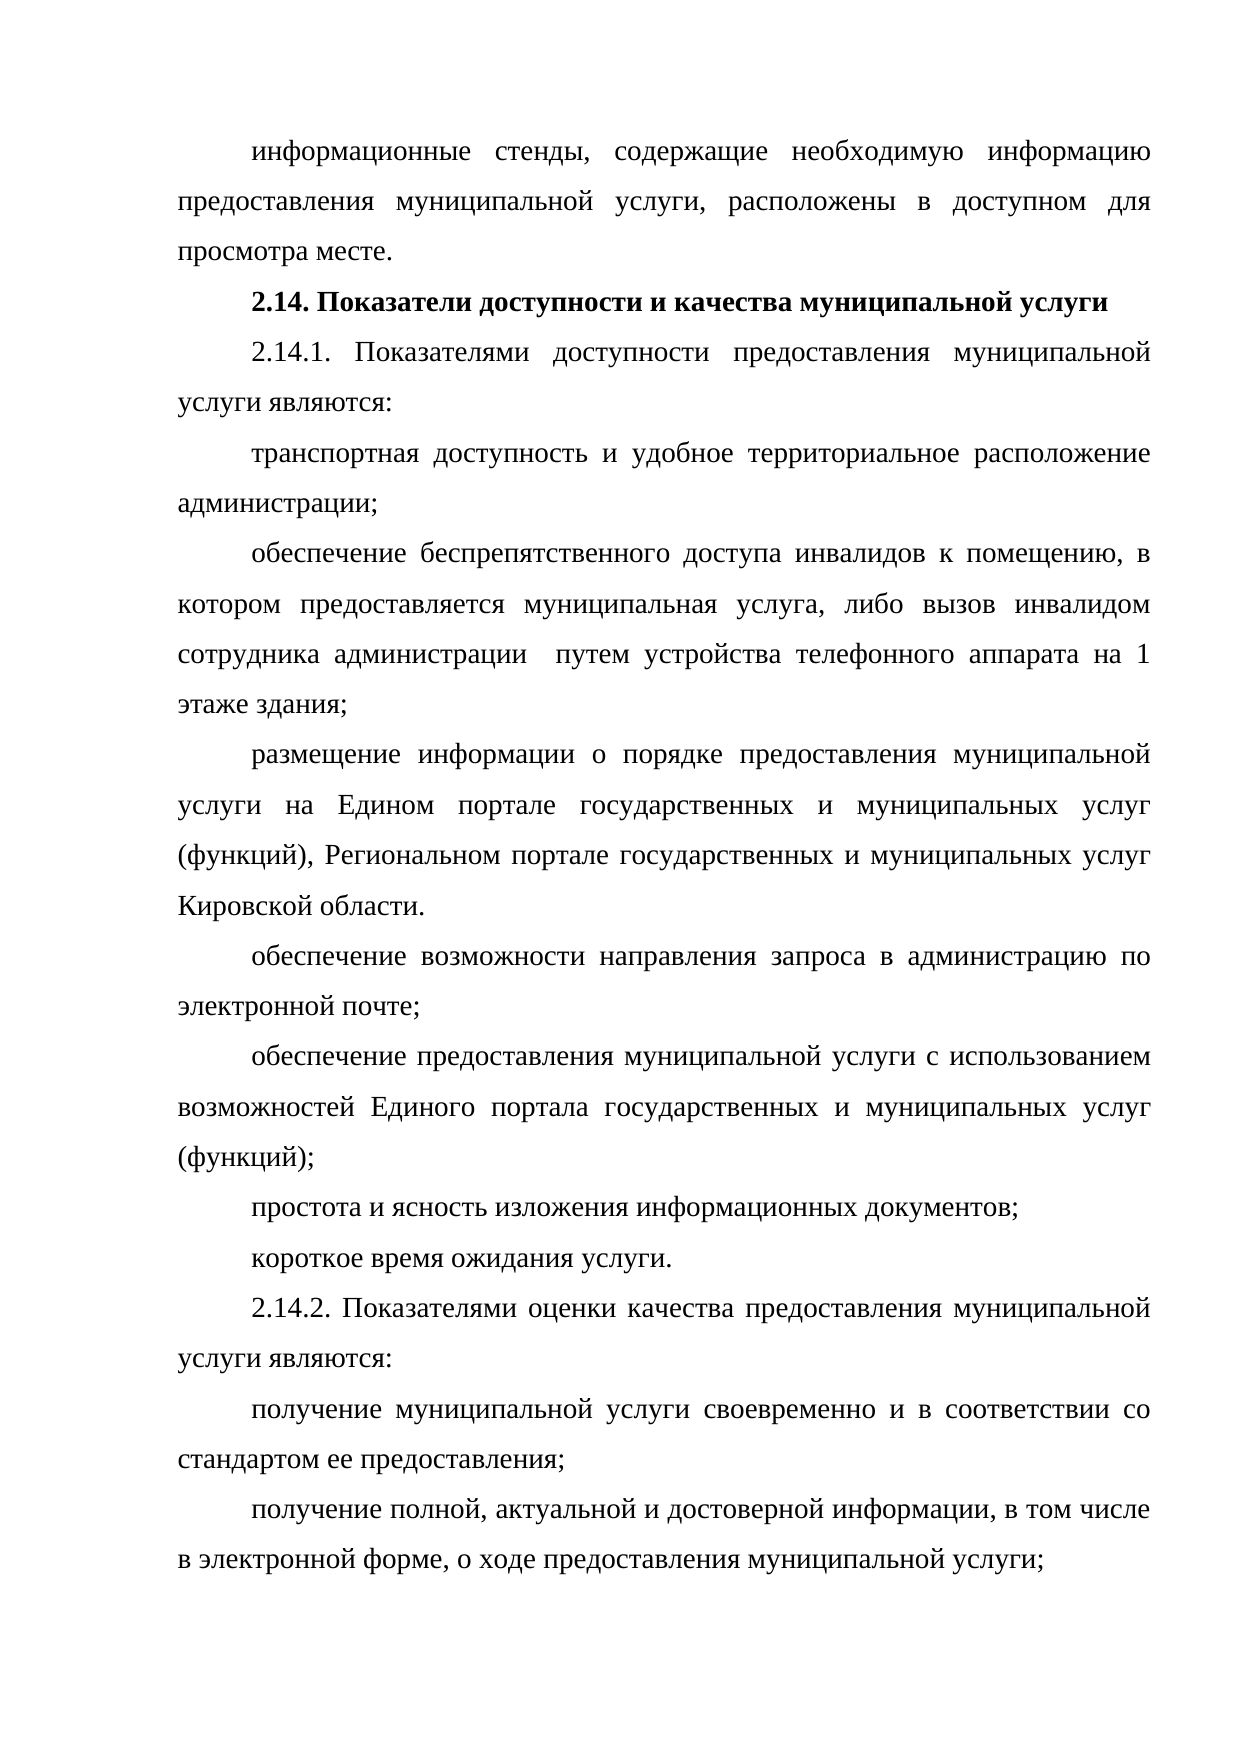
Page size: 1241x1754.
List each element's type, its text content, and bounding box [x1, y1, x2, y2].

text обеспечение беспрепятственного доступа инвалидов к помещению, в котором предоставляется муниципальная услуга, либо вызов инвалидом сотрудника администрации путем устройства телефонного аппарата на 1 этаже здания; [177, 535, 1152, 720]
text обеспечение предоставления муниципальной услуги с использованием возможностей Единого портала государственных и муниципальных услуг (функций); [177, 1038, 1152, 1173]
text получение полной, актуальной и достоверной информации, в том числе в электронной форме, о ходе предоставления муниципальной услуги; [177, 1491, 1152, 1575]
text размещение информации о порядке предоставления муниципальной услуги на Едином портале государственных и муниципальных услуг (функций), Региональном портале государственных и муниципальных услуг Кировской области. [177, 737, 1152, 921]
text короткое время ожидания услуги. [177, 1240, 1152, 1273]
text 2.14. Показатели доступности и качества муниципальной услуги [177, 284, 1152, 317]
text получение муниципальной услуги своевременно и в соответствии со стандартом ее предоставления; [177, 1391, 1152, 1474]
text информационные стенды, содержащие необходимую информацию предоставления муниципальной услуги, расположены в доступном для просмотра месте. [177, 133, 1152, 267]
text 2.14.2. Показателями оценки качества предоставления муниципальной услуги являются: [177, 1290, 1152, 1374]
text 2.14.1. Показателями доступности предоставления муниципальной услуги являются: [177, 334, 1152, 418]
text простота и ясность изложения информационных документов; [177, 1189, 1152, 1223]
text обеспечение возможности направления запроса в администрацию по электронной почте; [177, 938, 1152, 1022]
text транспортная доступность и удобное территориальное расположение администрации; [177, 435, 1152, 519]
